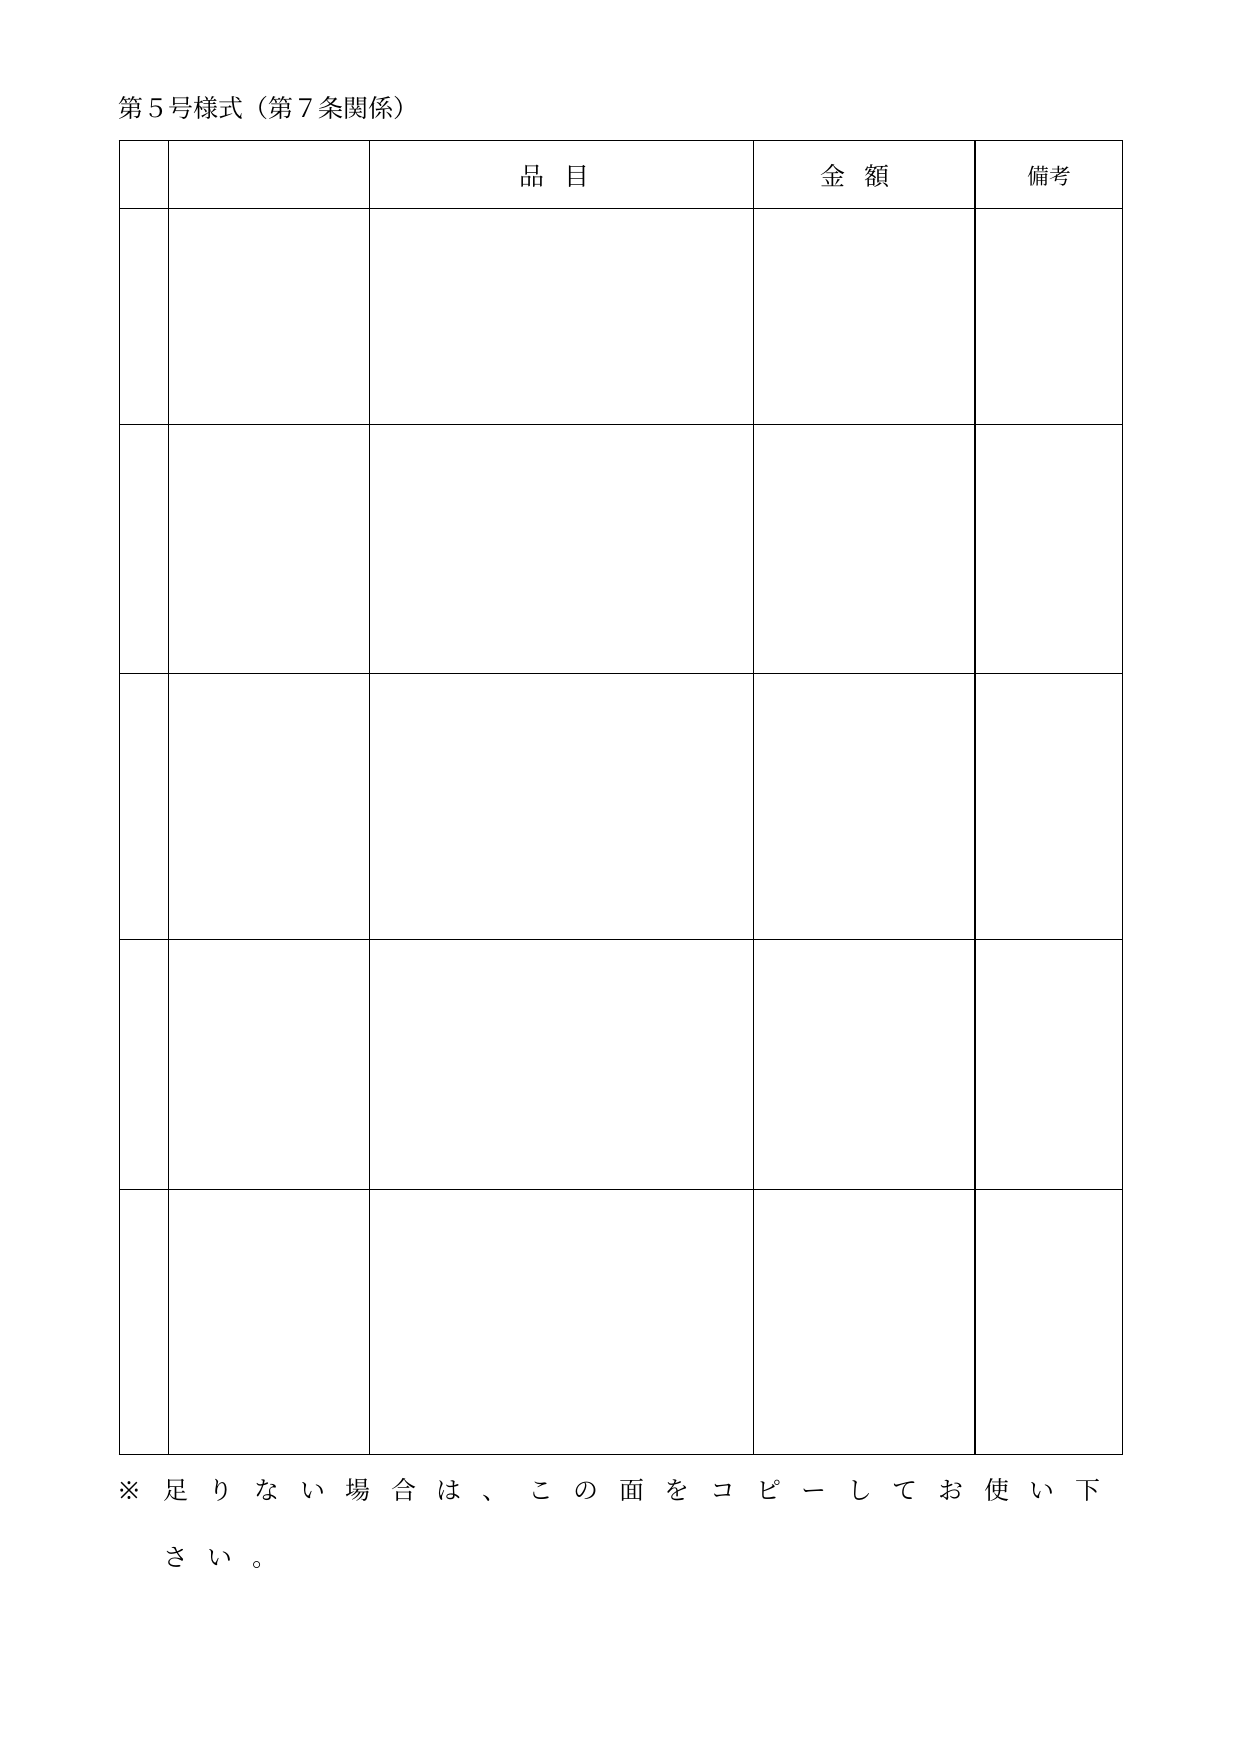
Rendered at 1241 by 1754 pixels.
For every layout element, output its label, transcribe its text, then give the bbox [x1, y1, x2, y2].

table_cell [169, 674, 369, 939]
table_cell [754, 674, 974, 939]
table_cell [169, 209, 369, 424]
table_cell [754, 209, 974, 424]
table_cell [120, 209, 168, 424]
table_cell [370, 674, 753, 939]
table_cell [120, 425, 168, 673]
table_cell [120, 940, 168, 1188]
table_cell [976, 209, 1122, 424]
table_header № [120, 141, 168, 208]
table_cell [120, 1190, 168, 1454]
table_cell [976, 940, 1122, 1188]
table_cell [120, 674, 168, 939]
table_cell [370, 209, 753, 424]
table_cell [370, 940, 753, 1188]
table_cell [754, 425, 974, 673]
table_cell [976, 1190, 1122, 1454]
table_cell 金額 [754, 141, 974, 208]
table_header 活動名 [169, 141, 369, 208]
list 足りない場合は、この面をコピーしてお使い下さい。 [118, 1455, 1122, 1590]
table_cell [169, 425, 369, 673]
table_cell [370, 1190, 753, 1454]
table_cell [169, 940, 369, 1188]
table_cell [976, 425, 1122, 673]
table_cell [754, 1190, 974, 1454]
table_cell [370, 425, 753, 673]
table_cell 備考 [976, 141, 1122, 208]
table_cell [976, 674, 1122, 939]
table_cell 品目 [370, 141, 753, 208]
table_cell [169, 1190, 369, 1454]
table_cell [754, 940, 974, 1188]
